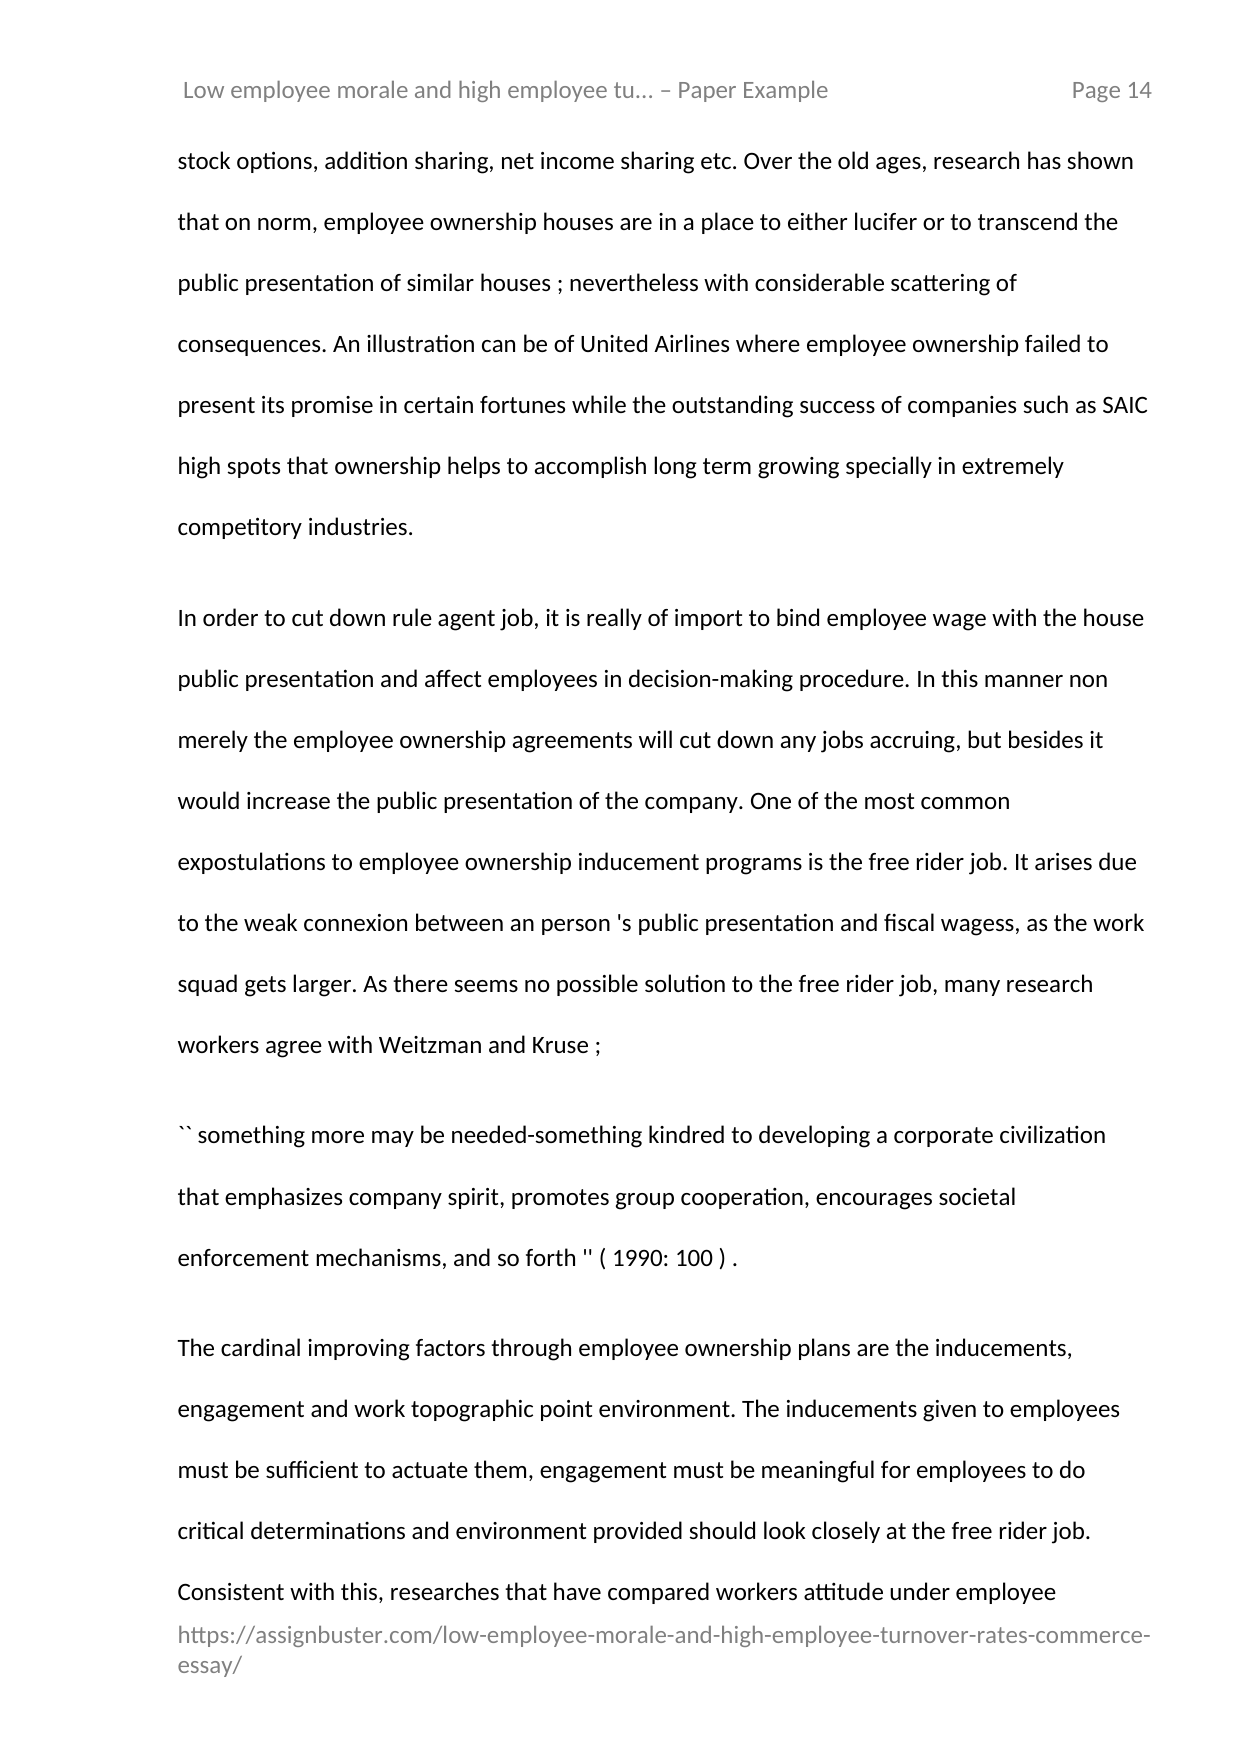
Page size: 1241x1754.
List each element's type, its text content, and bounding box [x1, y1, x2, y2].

text `` something more may be needed-something kindred to developing a corporate civilization that emphasizes company spirit, promotes group cooperation, encourages societal enforcement mechanisms, and so forth '' ( 1990: 100 ) . [177, 1119, 1152, 1272]
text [177, 1332, 1152, 1607]
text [177, 145, 1152, 542]
text In order to cut down rule agent job, it is really of import to bind employee wage with the house public presentation and affect employees in decision-making procedure. In this manner non merely the employee ownership agreements will cut down any jobs accruing, but besides it would increase the public presentation of the company. One of the most common expostulations to employee ownership inducement programs is the free rider job. It arises due to the weak connexion between an person 's public presentation and fiscal wagess, as the work squad gets larger. As there seems no possible solution to the free rider job, many research workers agree with Weitzman and Kruse ; [177, 602, 1152, 1059]
